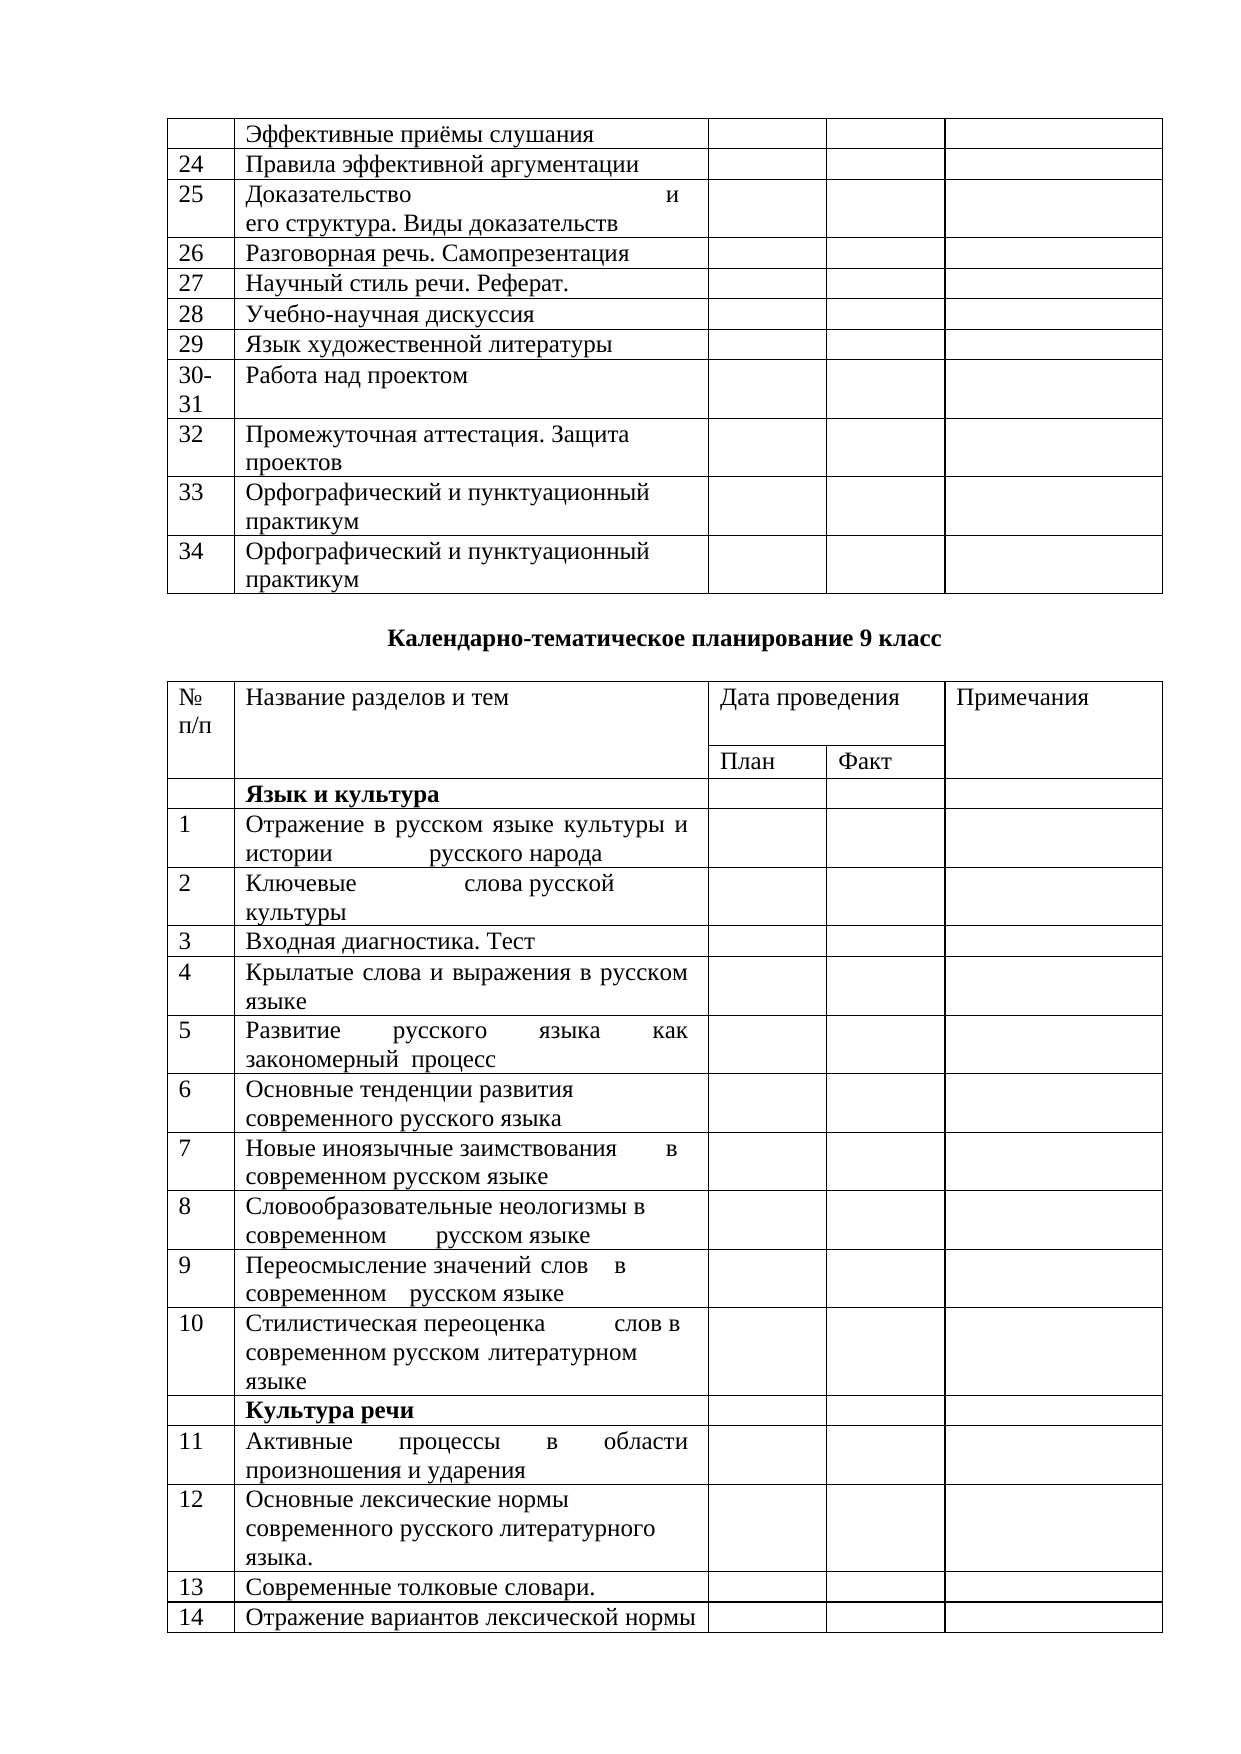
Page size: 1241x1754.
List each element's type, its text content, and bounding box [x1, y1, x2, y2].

table_cell [709, 536, 826, 593]
table_cell Активные процессы в области произношения и ударения [235, 1426, 708, 1483]
table_cell Промежуточная аттестация. Защита проектов [235, 419, 708, 476]
table_cell 13 [168, 1572, 234, 1601]
table_cell [946, 299, 1162, 328]
table_cell Работа над проектом [235, 360, 708, 418]
table_cell [946, 1308, 1162, 1394]
table_cell [709, 1133, 826, 1190]
table_cell [709, 180, 826, 237]
table_cell 23 [168, 119, 234, 148]
table_cell [709, 269, 826, 298]
table_cell [827, 360, 944, 418]
table_header Название разделов и тем [235, 682, 708, 778]
table_cell 9 [168, 1250, 234, 1307]
table_cell [709, 299, 826, 328]
table_cell 26 [168, 238, 234, 267]
table_cell [946, 360, 1162, 418]
table_cell Словообразовательные неологизмы в современном русском языке [235, 1191, 708, 1249]
table_cell [709, 330, 826, 359]
table_cell [946, 1016, 1162, 1073]
table_cell [827, 119, 944, 148]
table_cell Основные лексические нормы современного русского литературного языка. [235, 1485, 708, 1571]
table_cell [827, 809, 944, 867]
table_cell [827, 1308, 944, 1394]
table_header Примечания [946, 682, 1162, 778]
table_cell [946, 1191, 1162, 1249]
table_cell [946, 419, 1162, 476]
table_cell [946, 1603, 1162, 1632]
table_cell [946, 1250, 1162, 1307]
table_cell [827, 419, 944, 476]
table_cell 27 [168, 269, 234, 298]
table_cell 7 [168, 1133, 234, 1190]
table_cell 24 [168, 149, 234, 178]
table_cell Современные толковые словари. [235, 1572, 708, 1601]
table_cell [946, 779, 1162, 808]
table_cell Входная диагностика. Тест [235, 926, 708, 956]
table_cell [946, 119, 1162, 148]
table_cell 29 [168, 330, 234, 359]
table_cell Факт [827, 746, 944, 778]
table_header № п/п [168, 682, 234, 778]
table_cell [709, 1572, 826, 1601]
table_cell [946, 477, 1162, 535]
table_cell [709, 1016, 826, 1073]
table_cell 6 [168, 1074, 234, 1132]
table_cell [235, 119, 708, 148]
table_cell [709, 1603, 826, 1632]
table_cell План [709, 746, 826, 778]
table_cell [827, 1485, 944, 1571]
table_cell [709, 926, 826, 956]
table_cell [709, 779, 826, 808]
table_cell [827, 149, 944, 178]
table_cell 28 [168, 299, 234, 328]
table_cell [827, 926, 944, 956]
table_cell [827, 1191, 944, 1249]
table_cell [946, 1074, 1162, 1132]
table_cell 5 [168, 1016, 234, 1073]
table_cell [709, 809, 826, 867]
table_cell Основные тенденции развития современного русского языка [235, 1074, 708, 1132]
table_cell [827, 1074, 944, 1132]
table_cell [946, 269, 1162, 298]
table_cell Орфографический и пунктуационный практикум [235, 536, 708, 593]
table_cell [709, 1074, 826, 1132]
table_cell [709, 1426, 826, 1483]
table_cell 14 [168, 1603, 234, 1632]
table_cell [235, 1603, 708, 1632]
table_cell 12 [168, 1485, 234, 1571]
table_cell [709, 868, 826, 925]
table_cell Учебно-научная дискуссия [235, 299, 708, 328]
table_cell Правила эффективной аргументации [235, 149, 708, 178]
table_cell Переосмысление значений слов в современном русском языке [235, 1250, 708, 1307]
table_cell [946, 536, 1162, 593]
table_cell [709, 1250, 826, 1307]
table_cell Крылатые слова и выражения в русском языке [235, 957, 708, 1014]
table_cell [827, 330, 944, 359]
table_cell 8 [168, 1191, 234, 1249]
table_header Дата проведения [709, 682, 944, 745]
table_cell Орфографический и пунктуационный практикум [235, 477, 708, 535]
table_cell Язык и культура [235, 779, 708, 808]
table_cell [709, 1191, 826, 1249]
table_cell [827, 1603, 944, 1632]
table_cell [946, 149, 1162, 178]
table_cell [946, 1133, 1162, 1190]
table_cell [709, 119, 826, 148]
table_cell 32 [168, 419, 234, 476]
table_cell [827, 1572, 944, 1601]
table_cell [827, 269, 944, 298]
table_cell [827, 299, 944, 328]
table_cell Ключевые слова русской культуры [235, 868, 708, 925]
table_cell Разговорная речь. Самопрезентация [235, 238, 708, 267]
table_cell [709, 149, 826, 178]
table_cell [709, 477, 826, 535]
table_cell [946, 957, 1162, 1014]
table_cell 4 [168, 957, 234, 1014]
table_cell 33 [168, 477, 234, 535]
table_cell 30-31 [168, 360, 234, 418]
table_cell [946, 868, 1162, 925]
table_cell [709, 1308, 826, 1394]
table_cell [168, 779, 234, 808]
table_cell [827, 180, 944, 237]
table_cell [946, 1426, 1162, 1483]
table_cell Стилистическая переоценка слов в современном русском литературном языке [235, 1308, 708, 1394]
table_cell [946, 1396, 1162, 1425]
table_cell [709, 957, 826, 1014]
table_cell [709, 419, 826, 476]
table_cell [827, 238, 944, 267]
table_cell Доказательство и его структура. Виды доказательств [235, 180, 708, 237]
table_cell [946, 1485, 1162, 1571]
table_cell [709, 1485, 826, 1571]
table_cell Развитие русского языка как закономерный процесс [235, 1016, 708, 1073]
table_cell [709, 1396, 826, 1425]
table_cell [168, 1396, 234, 1425]
table_cell [827, 1250, 944, 1307]
table_cell [709, 360, 826, 418]
table_cell [709, 238, 826, 267]
table_cell 25 [168, 180, 234, 237]
table_cell [946, 926, 1162, 956]
table_cell [946, 1572, 1162, 1601]
table_cell [827, 1396, 944, 1425]
table_cell 34 [168, 536, 234, 593]
table_cell 3 [168, 926, 234, 956]
table_cell [946, 238, 1162, 267]
table_cell [827, 1426, 944, 1483]
table_cell [827, 477, 944, 535]
table_cell Отражение в русском языке культуры и истории русского народа [235, 809, 708, 867]
table_cell [946, 180, 1162, 237]
table_cell Научный стиль речи. Реферат. [235, 269, 708, 298]
table_cell Культура речи [235, 1396, 708, 1425]
table_cell [827, 779, 944, 808]
table_cell [827, 957, 944, 1014]
table_cell 11 [168, 1426, 234, 1483]
table_cell [827, 868, 944, 925]
table_cell 2 [168, 868, 234, 925]
table_cell [827, 1016, 944, 1073]
table_cell 10 [168, 1308, 234, 1394]
table_cell [827, 1133, 944, 1190]
table_cell Язык художественной литературы [235, 330, 708, 359]
table_cell Новые иноязычные заимствования в современном русском языке [235, 1133, 708, 1190]
table_cell 1 [168, 809, 234, 867]
table_cell [946, 809, 1162, 867]
text Календарно-тематическое планирование 9 класс [177, 623, 1152, 652]
table_cell [827, 536, 944, 593]
table_cell [946, 330, 1162, 359]
